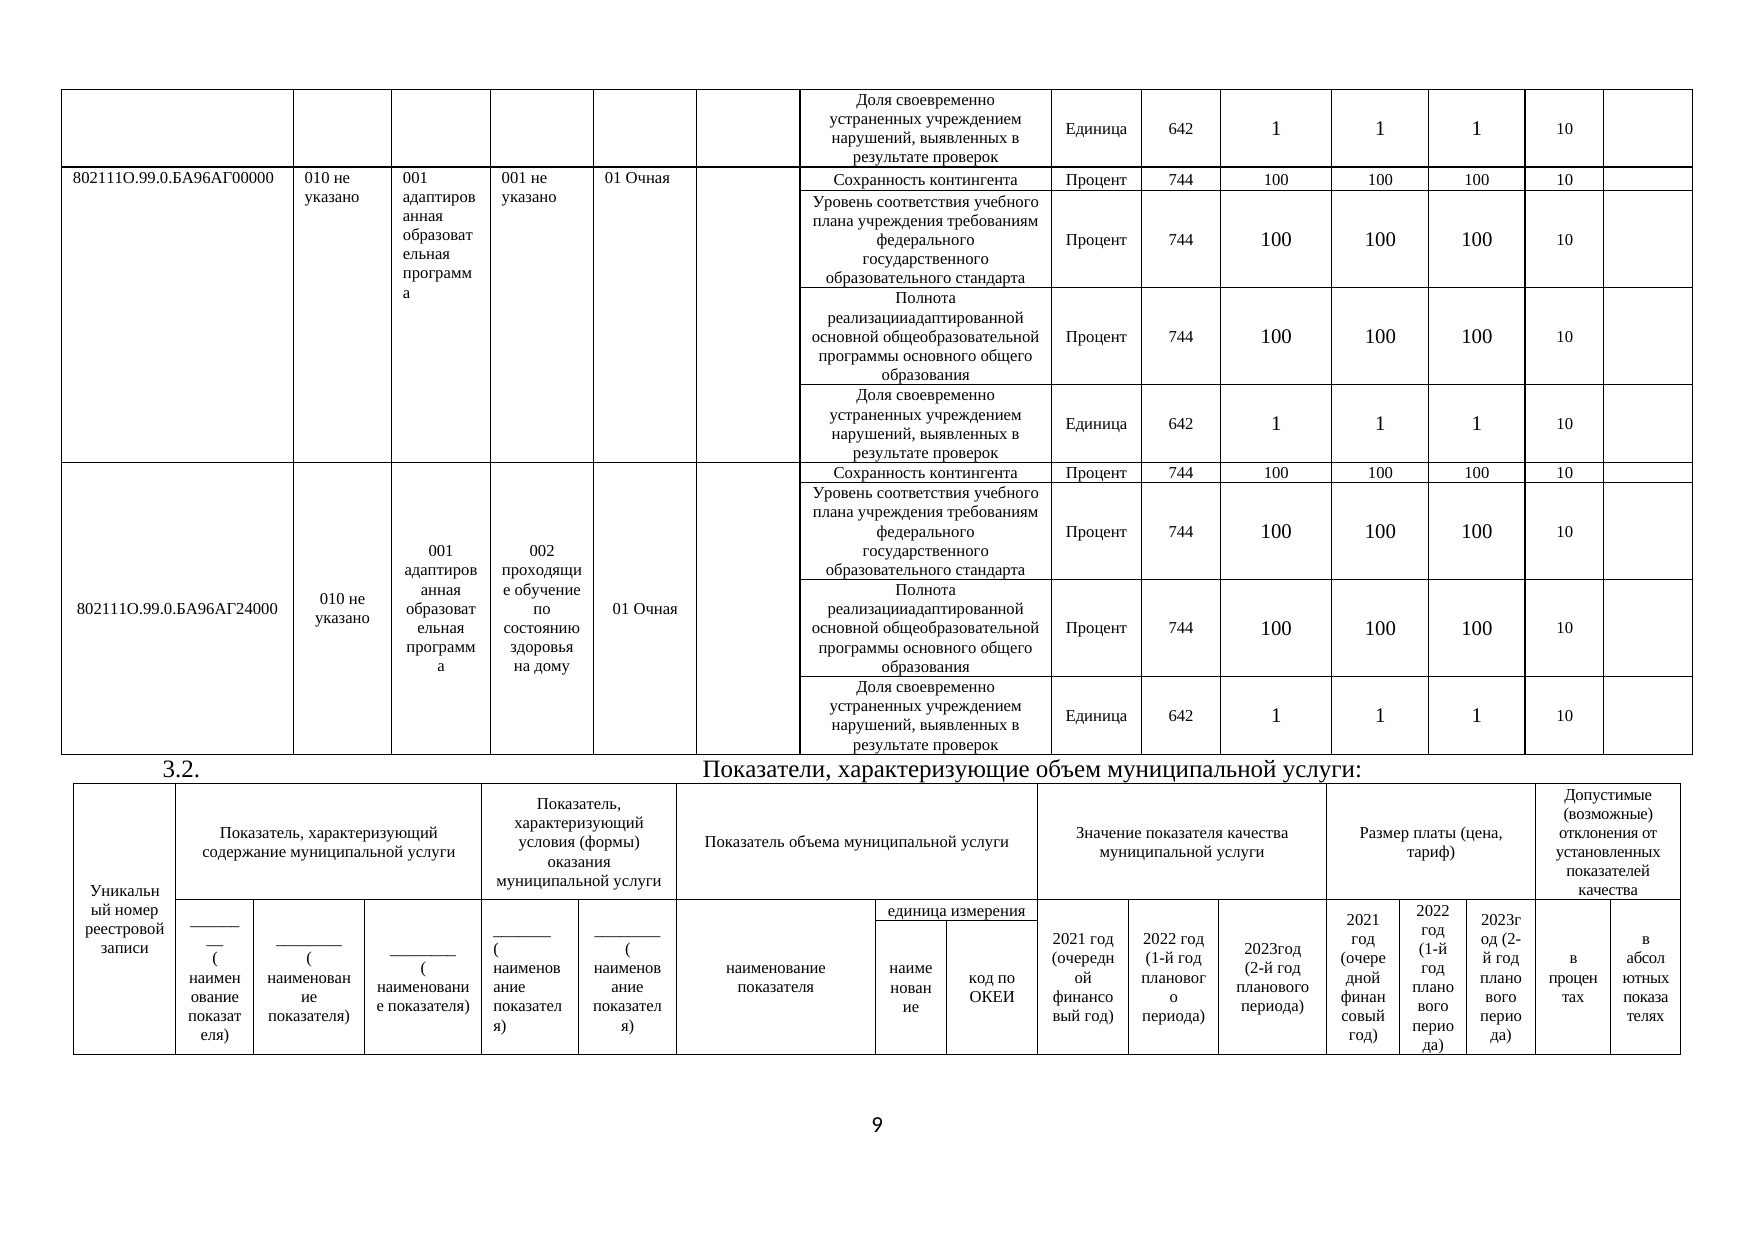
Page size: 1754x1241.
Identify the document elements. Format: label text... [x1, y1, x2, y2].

table_cell 10 [1526, 288, 1603, 384]
table_cell 100 [1221, 191, 1331, 287]
table_cell 1 [1429, 677, 1524, 753]
table_cell Уровень соответствия учебного плана учреждения требованиям федерального государственного образовательного стандарта [801, 483, 1051, 579]
table_cell наименование показателя [677, 900, 875, 1054]
table_cell 642 [1142, 385, 1220, 462]
table_cell 744 [1142, 191, 1220, 287]
table_cell 802111О.99.0.БА96АГ24000 [62, 463, 293, 753]
table_cell 1 [1221, 90, 1331, 166]
table_cell 002 проходящие обучение по состоянию здоровья на дому [491, 463, 593, 753]
table_cell 100 [1332, 168, 1428, 190]
table_cell 10 [1526, 168, 1603, 190]
table_cell Полнота реализацииадаптированной основной общеобразовательной программы основного общего образования [801, 580, 1051, 676]
table_cell Процент [1052, 191, 1141, 287]
table_header Размер платы (цена, тариф) [1327, 784, 1535, 899]
table_cell [1604, 677, 1692, 753]
table_cell 1 [1221, 677, 1331, 753]
table_cell 01 Очная [594, 168, 696, 462]
table_cell 100 [1429, 483, 1524, 579]
table_cell Процент [1052, 483, 1141, 579]
table_cell 100 [1429, 191, 1524, 287]
table_cell Процент [1052, 168, 1141, 190]
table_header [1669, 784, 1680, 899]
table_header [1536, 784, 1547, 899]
table_cell 01 Очная [594, 463, 696, 753]
table_header Показатель объема муниципальной услуги [677, 784, 1037, 899]
table_cell 100 [1221, 580, 1331, 676]
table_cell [801, 191, 1051, 287]
table_cell 100 [1332, 580, 1428, 676]
table_cell 100 [1332, 483, 1428, 579]
table_cell 744 [1142, 580, 1220, 676]
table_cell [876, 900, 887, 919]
table_cell 1 [1221, 385, 1331, 462]
table_cell [1604, 580, 1692, 676]
table_cell 100 [1429, 580, 1524, 676]
table_cell [1604, 463, 1692, 482]
table_cell 642 [1142, 90, 1220, 166]
table_cell 100 [1221, 483, 1331, 579]
table_cell 100 [1332, 463, 1428, 482]
table_cell Процент [1052, 580, 1141, 676]
table_cell 1 [1332, 385, 1428, 462]
table_cell Единица [1052, 385, 1141, 462]
table_cell ________ (наименование показателя) [579, 900, 676, 1054]
table_cell Доля своевременно устраненных учреждением нарушений, выявленных в результате проверок [801, 385, 1051, 462]
table_cell 744 [1142, 483, 1220, 579]
table_header Уникальный номер реестровой записи [74, 784, 175, 1054]
table_cell 10 [1526, 90, 1603, 166]
table_header Показатель, характеризующий условия (формы) оказания муниципальной услуги [482, 784, 676, 899]
table_cell наименование [876, 921, 946, 1054]
table_cell ________ (наименование показателя) [254, 900, 364, 1054]
table_cell 10 [1526, 385, 1603, 462]
table_cell 1 [1332, 677, 1428, 753]
table_cell 001 адаптированная образовательная программа [392, 463, 490, 753]
list Показатели, характеризующие объем муниципальной услуги: [162, 755, 1636, 783]
table_cell 10 [1526, 483, 1603, 579]
table_cell 001 адаптированная образовательная программа [392, 168, 490, 462]
table_cell 802111О.99.0.БА96АГ00000 [62, 168, 293, 462]
table_cell 1 [1332, 90, 1428, 166]
table_cell Процент [1052, 288, 1141, 384]
table_cell 744 [1142, 463, 1220, 482]
table_cell Единица [1052, 90, 1141, 166]
table_cell _______ (наименование показателя) [482, 900, 578, 1054]
table_cell Доля своевременно устраненных учреждением нарушений, выявленных в результате проверок [801, 90, 1051, 166]
table_cell Процент [1052, 463, 1141, 482]
table_cell [1604, 191, 1692, 287]
table_cell ________ (наименование показателя) [365, 900, 481, 1054]
table_cell 1 [1429, 385, 1524, 462]
table_cell код по ОКЕИ [947, 921, 1037, 1054]
table_cell Доля своевременно устраненных учреждением нарушений, выявленных в результате проверок [801, 677, 1051, 753]
table_cell [1604, 90, 1692, 166]
table_cell 2023год (2-й год планового периода) [1467, 900, 1535, 1054]
table_cell 2023год (2-й год планового периода) [1219, 900, 1326, 1054]
table_cell [1604, 168, 1692, 190]
table_cell ________ (наименование показателя) [176, 900, 253, 1054]
table_cell 2021 год (очередной финансовый год) [1038, 900, 1128, 1054]
table_cell Сохранность контингента [801, 168, 1051, 190]
table_cell [697, 463, 799, 753]
table_cell 2022 год (1-й год планового периода) [1400, 900, 1466, 1054]
table_cell [1604, 483, 1692, 579]
table_cell в абсолютных показателях [1611, 900, 1680, 1054]
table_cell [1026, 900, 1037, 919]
table_cell 10 [1526, 463, 1603, 482]
table_cell 2022 год (1-й год планового периода) [1129, 900, 1218, 1054]
table_cell 10 [1526, 191, 1603, 287]
table_cell [1604, 385, 1692, 462]
table_header Значение показателя качества муниципальной услуги [1038, 784, 1326, 899]
table_cell в процентах [1536, 900, 1610, 1054]
table_cell 744 [1142, 168, 1220, 190]
table_cell [1604, 288, 1692, 384]
table_header Показатель, характеризующий содержание муниципальной услуги [176, 784, 481, 899]
table_cell 100 [1429, 168, 1524, 190]
table_cell [697, 168, 799, 462]
table_cell 001 не указано [491, 168, 593, 462]
table_cell Единица [1052, 677, 1141, 753]
table_cell 744 [1142, 288, 1220, 384]
table_cell Полнота реализацииадаптированной основной общеобразовательной программы основного общего образования [801, 288, 1051, 384]
table_cell 2021 год (очередной финансовый год) [1327, 900, 1399, 1054]
table_cell 642 [1142, 677, 1220, 753]
table_cell 10 [1526, 677, 1603, 753]
table_cell 10 [1526, 580, 1603, 676]
table_cell 100 [1429, 288, 1524, 384]
table_cell 100 [1221, 168, 1331, 190]
table_cell 100 [1429, 463, 1524, 482]
table_cell 010 не указано [294, 168, 391, 462]
table_cell 100 [1332, 191, 1428, 287]
table_cell 100 [1221, 463, 1331, 482]
table_cell 100 [1221, 288, 1331, 384]
table_cell 1 [1429, 90, 1524, 166]
table_cell 100 [1332, 288, 1428, 384]
table_cell 010 не указано [294, 463, 391, 753]
table_cell Сохранность контингента [801, 463, 1051, 482]
